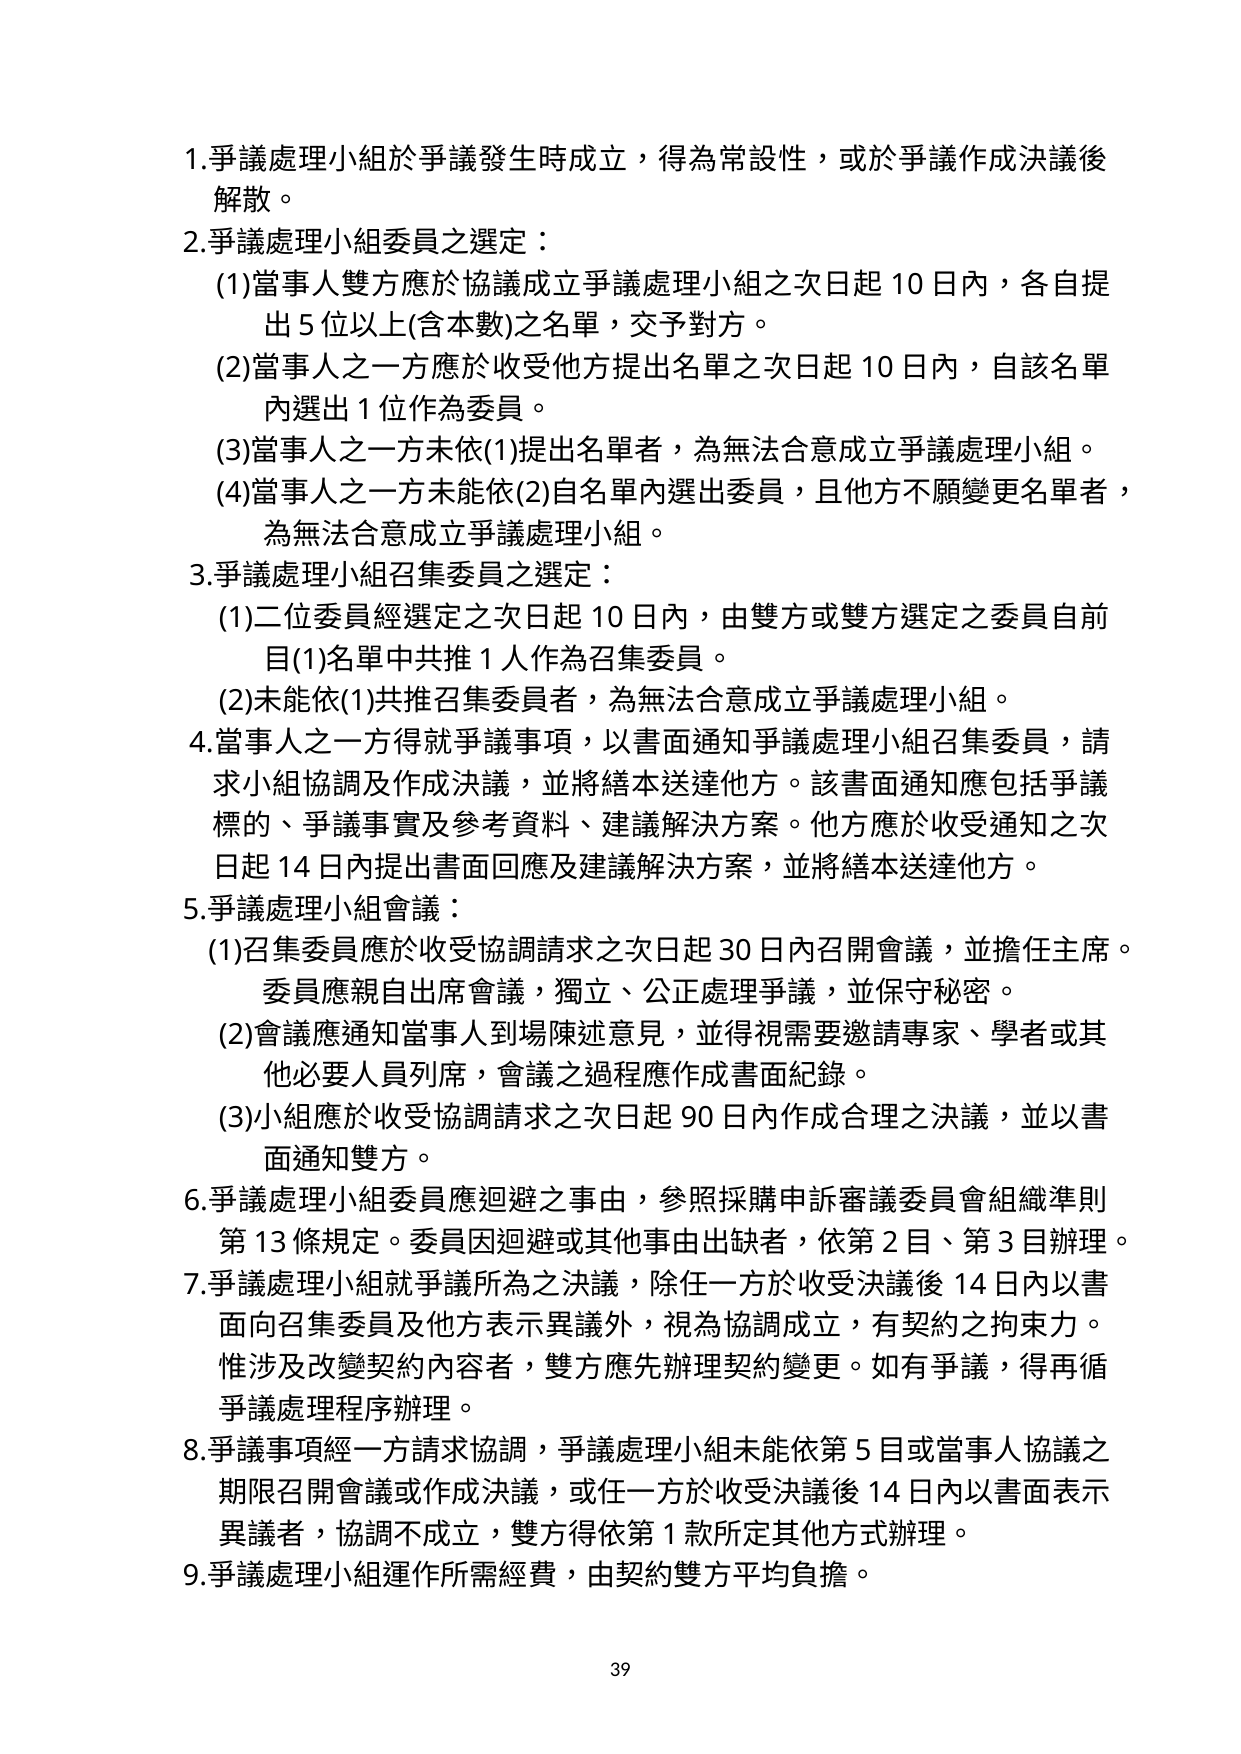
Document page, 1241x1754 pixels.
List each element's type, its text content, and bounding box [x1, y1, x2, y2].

text 4.當事人之一方得就爭議事項，以書面通知爭議處理小組召集委員，請求小組協調及作成決議，並將繕本送達他方。該書面通知應包括爭議標的、爭議事實及參考資料、建議解決方案。他方應於收受通知之次日起14日內提出書面回應及建議解決方案，並將繕本送達他方。 [189, 719, 1110, 886]
text 8.爭議事項經一方請求協調，爭議處理小組未能依第5目或當事人協議之期限召開會議或作成決議，或任一方於收受決議後14日內以書面表示異議者，協調不成立，雙方得依第1款所定其他方式辦理。 [175, 1427, 1110, 1552]
text (1)召集委員應於收受協調請求之次日起30日內召開會議，並擔任主席。委員應親自出席會議，獨立、公正處理爭議，並保守秘密。 [192, 927, 1110, 1011]
text (3)小組應於收受協調請求之次日起90日內作成合理之決議，並以書面通知雙方。 [219, 1094, 1110, 1177]
text (3)當事人之一方未依(1)提出名單者，為無法合意成立爭議處理小組。 [216, 427, 1110, 469]
text (1)二位委員經選定之次日起10日內，由雙方或雙方選定之委員自前目(1)名單中共推1人作為召集委員。 [219, 594, 1110, 677]
text (4)當事人之一方未能依(2)自名單內選出委員，且他方不願變更名單者，為無法合意成立爭議處理小組。 [216, 469, 1110, 552]
text 2.爭議處理小組委員之選定： [175, 219, 1110, 261]
text 1.爭議處理小組於爭議發生時成立，得為常設性，或於爭議作成決議後解散。 [175, 136, 1110, 219]
text 9.爭議處理小組運作所需經費，由契約雙方平均負擔。 [175, 1552, 1110, 1594]
text (2)未能依(1)共推召集委員者，為無法合意成立爭議處理小組。 [219, 677, 1110, 719]
text 6.爭議處理小組委員應迴避之事由，參照採購申訴審議委員會組織準則第13條規定。委員因迴避或其他事由出缺者，依第2目、第3目辦理。 [175, 1177, 1110, 1261]
text (1)當事人雙方應於協議成立爭議處理小組之次日起10日內，各自提出5位以上(含本數)之名單，交予對方。 [216, 261, 1110, 344]
text 5.爭議處理小組會議： [175, 886, 1110, 927]
text 7.爭議處理小組就爭議所為之決議，除任一方於收受決議後14日內以書面向召集委員及他方表示異議外，視為協調成立，有契約之拘束力。惟涉及改變契約內容者，雙方應先辦理契約變更。如有爭議，得再循爭議處理程序辦理。 [175, 1261, 1110, 1427]
text 3.爭議處理小組召集委員之選定： [189, 552, 1110, 594]
text (2)當事人之一方應於收受他方提出名單之次日起10日內，自該名單內選出1位作為委員。 [216, 344, 1110, 427]
text (2)會議應通知當事人到場陳述意見，並得視需要邀請專家、學者或其他必要人員列席，會議之過程應作成書面紀錄。 [219, 1011, 1110, 1094]
